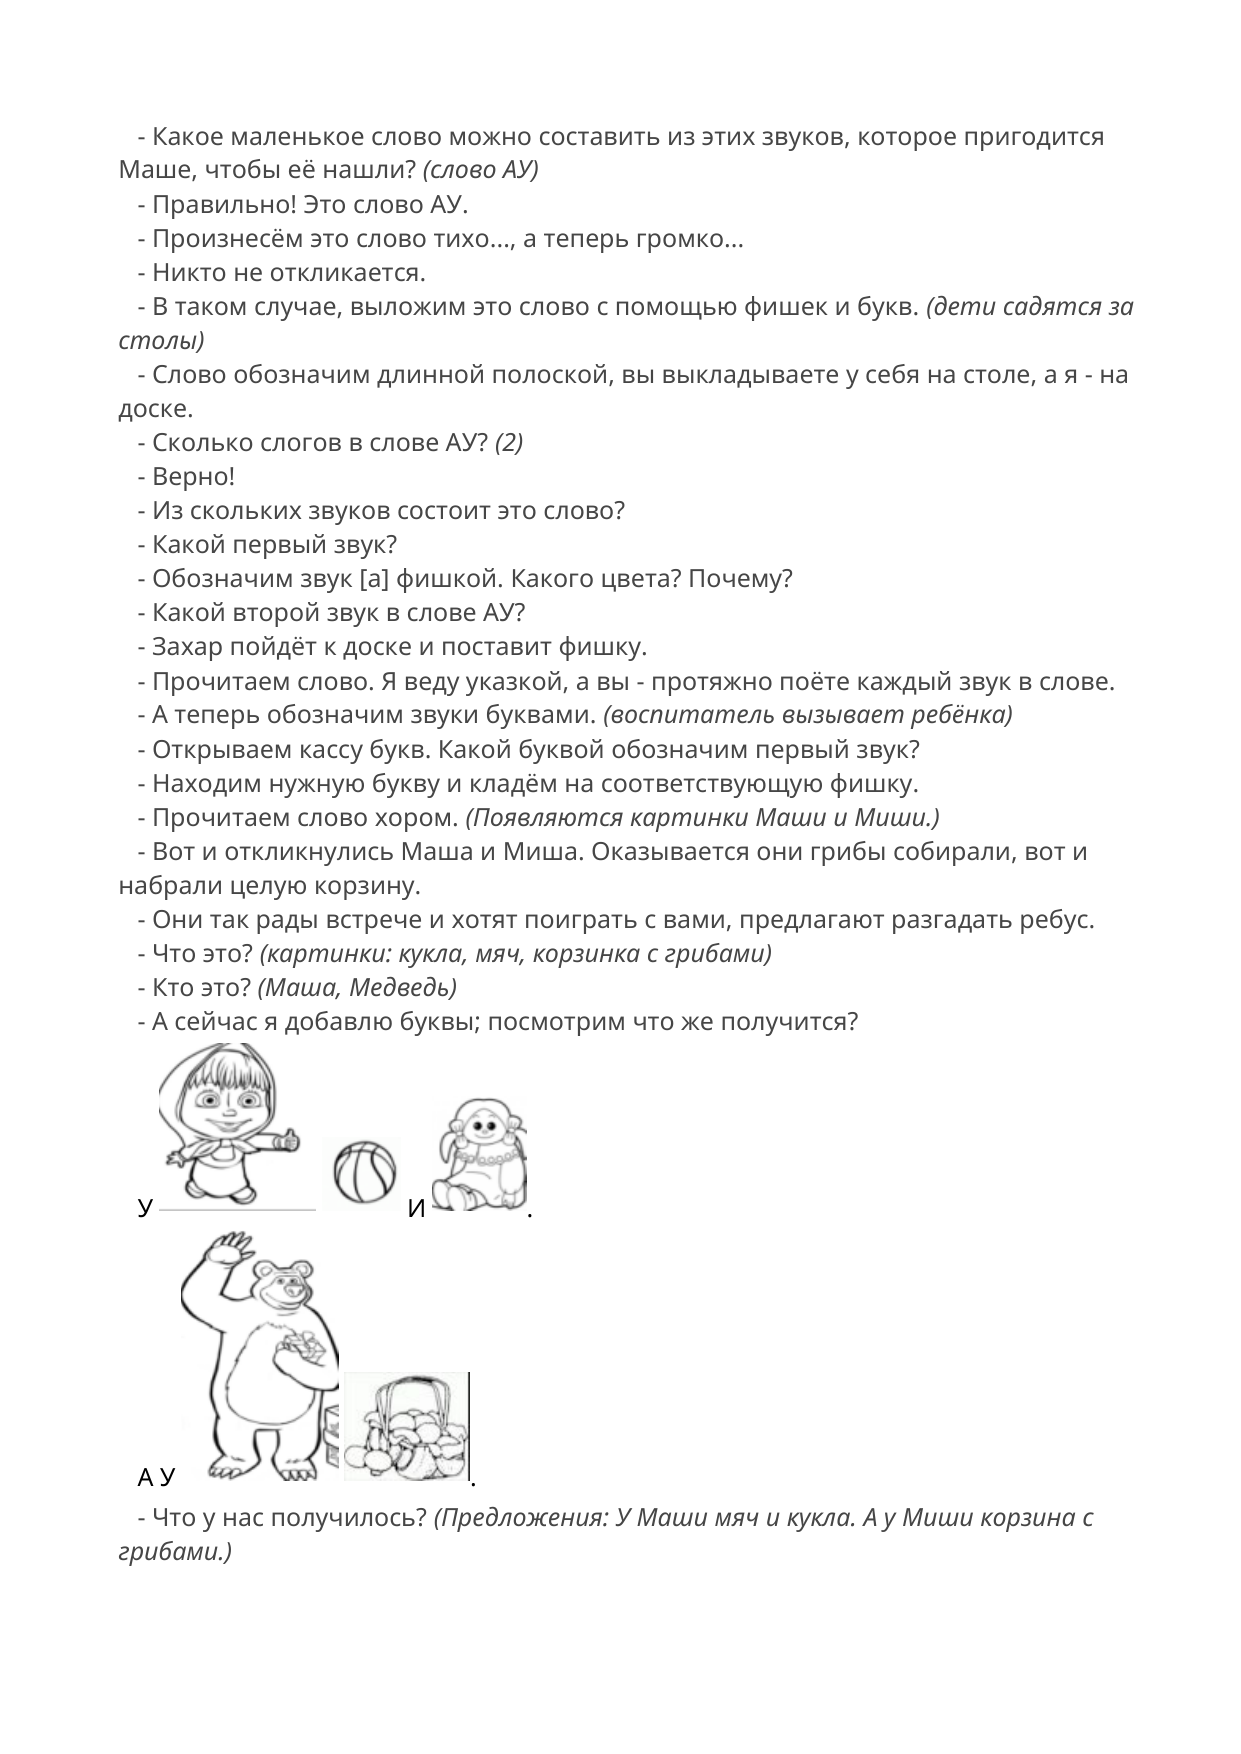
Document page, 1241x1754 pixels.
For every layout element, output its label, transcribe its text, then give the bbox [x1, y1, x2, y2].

text - Кто это? (Маша, Медведь) [118, 970, 1152, 1004]
text - А теперь обозначим звуки буквами. (воспитатель вызывает ребёнка) [118, 697, 1152, 731]
text - Сколько слогов в слове АУ? (2) [118, 425, 1152, 459]
text - Что у нас получилось? (Предложения: У Маши мяч и кукла. А у Миши корзина с грибами.) [118, 1500, 1152, 1568]
text А У . [118, 1231, 1152, 1494]
text - Правильно! Это слово АУ. [118, 186, 1152, 220]
picture [344, 1372, 470, 1481]
text - Они так рады встрече и хотят поиграть с вами, предлагают разгадать ребус. [118, 902, 1152, 936]
text - Верно! [118, 459, 1152, 493]
text - Прочитаем слово хором. (Появляются картинки Маши и Миши.) [118, 799, 1152, 833]
text - Находим нужную букву и кладём на соответствующую фишку. [118, 765, 1152, 799]
text - Открываем кассу букв. Какой буквой обозначим первый звук? [118, 731, 1152, 765]
text - Что это? (картинки: кукла, мяч, корзинка с грибами) [118, 936, 1152, 970]
text - Произнесём это слово тихо..., а теперь громко... [118, 220, 1152, 254]
picture [159, 1043, 316, 1211]
text - Вот и откликнулись Маша и Миша. Оказывается они грибы собирали, вот и набрали целую корзину. [118, 833, 1152, 902]
picture [322, 1137, 401, 1211]
text - А сейчас я добавлю буквы; посмотрим что же получится? [118, 1004, 1152, 1038]
text У И . [118, 1044, 1152, 1224]
text - Обозначим звук [а] фишкой. Какого цвета? Почему? [118, 561, 1152, 595]
text - Слово обозначим длинной полоской, вы выкладываете у себя на столе, а я - на доске. [118, 357, 1152, 425]
text - Никто не откликается. [118, 254, 1152, 288]
text - Какой первый звук? [118, 527, 1152, 561]
text - Из скольких звуков состоит это слово? [118, 493, 1152, 527]
text - Какое маленькое слово можно составить из этих звуков, которое пригодится Маше, чтобы её нашли? (слово АУ) [118, 118, 1152, 186]
text - Какой второй звук в слове АУ? [118, 595, 1152, 629]
text - В таком случае, выложим это слово с помощью фишек и букв. (дети садятся за столы) [118, 288, 1152, 357]
picture [432, 1096, 527, 1211]
picture [181, 1230, 339, 1481]
text - Прочитаем слово. Я веду указкой, а вы - протяжно поёте каждый звук в слове. [118, 663, 1152, 697]
text - Захар пойдёт к доске и поставит фишку. [118, 629, 1152, 663]
